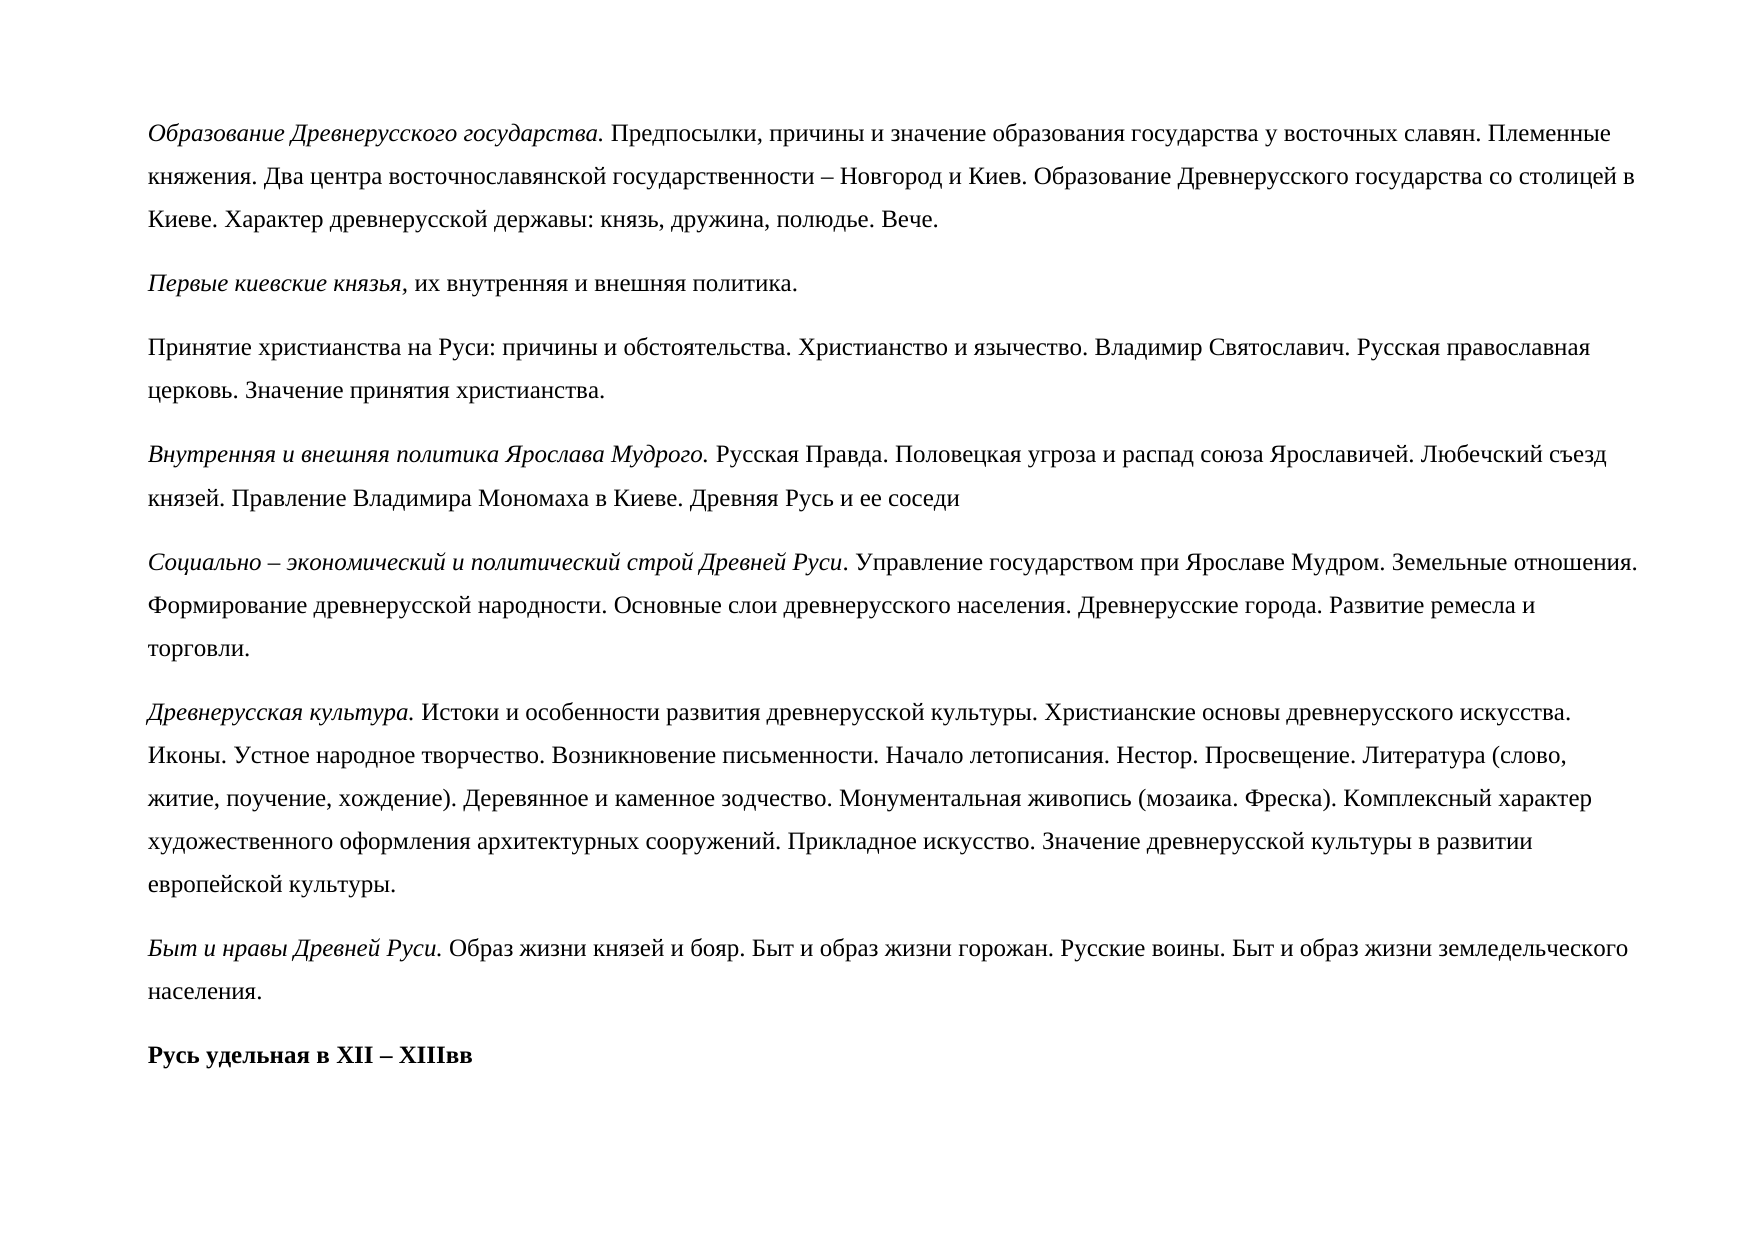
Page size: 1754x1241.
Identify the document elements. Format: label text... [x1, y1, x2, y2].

text Внутренняя и внешняя политика Ярослава Мудрого. Русская Правда. Половецкая угроза и распад союза Ярославичей. Любечский съезд князей. Правление Владимира Мономаха в Киеве. Древняя Русь и ее соседи [148, 439, 1639, 511]
text Принятие христианства на Руси: причины и обстоятельства. Христианство и язычество. Владимир Святославич. Русская православная церковь. Значение принятия христианства. [148, 332, 1639, 404]
text Быт и нравы Древней Руси. Образ жизни князей и бояр. Быт и образ жизни горожан. Русские воины. Быт и образ жизни земледельческого населения. [148, 933, 1639, 1005]
text Древнерусская культура. Истоки и особенности развития древнерусской культуры. Христианские основы древнерусского искусства. Иконы. Устное народное творчество. Возникновение письменности. Начало летописания. Нестор. Просвещение. Литература (слово, житие, поучение, хождение). Деревянное и каменное зодчество. Монументальная живопись (мозаика. Фреска). Комплексный характер художественного оформления архитектурных сооружений. Прикладное искусство. Значение древнерусской культуры в развитии европейской культуры. [148, 697, 1639, 898]
text Первые киевские князья, их внутренняя и внешняя политика. [148, 268, 1639, 297]
text Образование Древнерусского государства. Предпосылки, причины и значение образования государства у восточных славян. Племенные княжения. Два центра восточнославянской государственности – Новгород и Киев. Образование Древнерусского государства со столицей в Киеве. Характер древнерусской державы: князь, дружина, полюдье. Вече. [148, 118, 1639, 233]
text Социально – экономический и политический строй Древней Руси. Управление государством при Ярославе Мудром. Земельные отношения. Формирование древнерусской народности. Основные слои древнерусского населения. Древнерусские города. Развитие ремесла и торговли. [148, 547, 1639, 662]
text Русь удельная в XII – XIIIвв [148, 1040, 1639, 1069]
